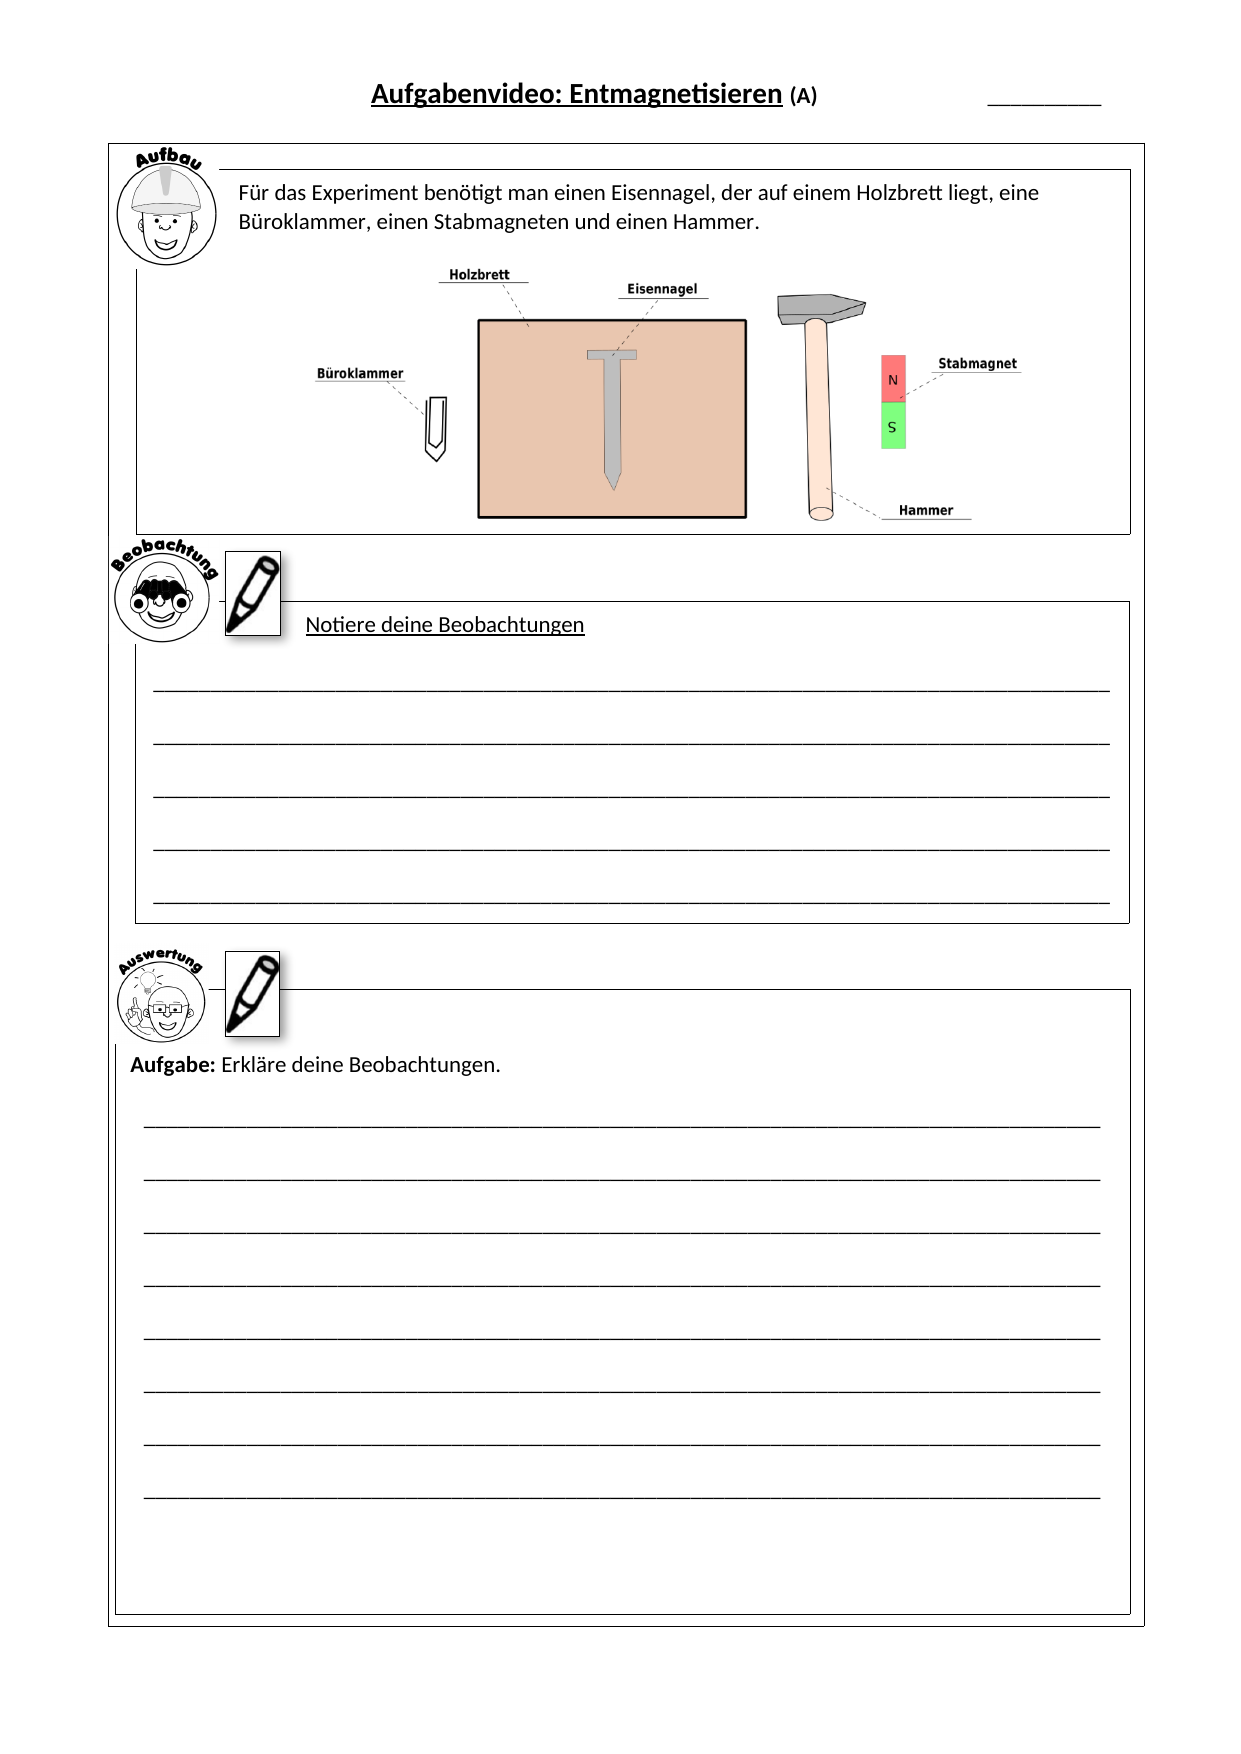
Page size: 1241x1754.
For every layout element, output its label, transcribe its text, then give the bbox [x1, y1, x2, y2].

picture [303, 258, 1025, 529]
picture [226, 552, 280, 635]
text Aufgabenvideo: Entmagnetisieren (A) __________ [75, 75, 1165, 111]
picture [114, 145, 220, 269]
picture [226, 952, 279, 1036]
picture [108, 536, 220, 644]
picture [114, 943, 209, 1044]
